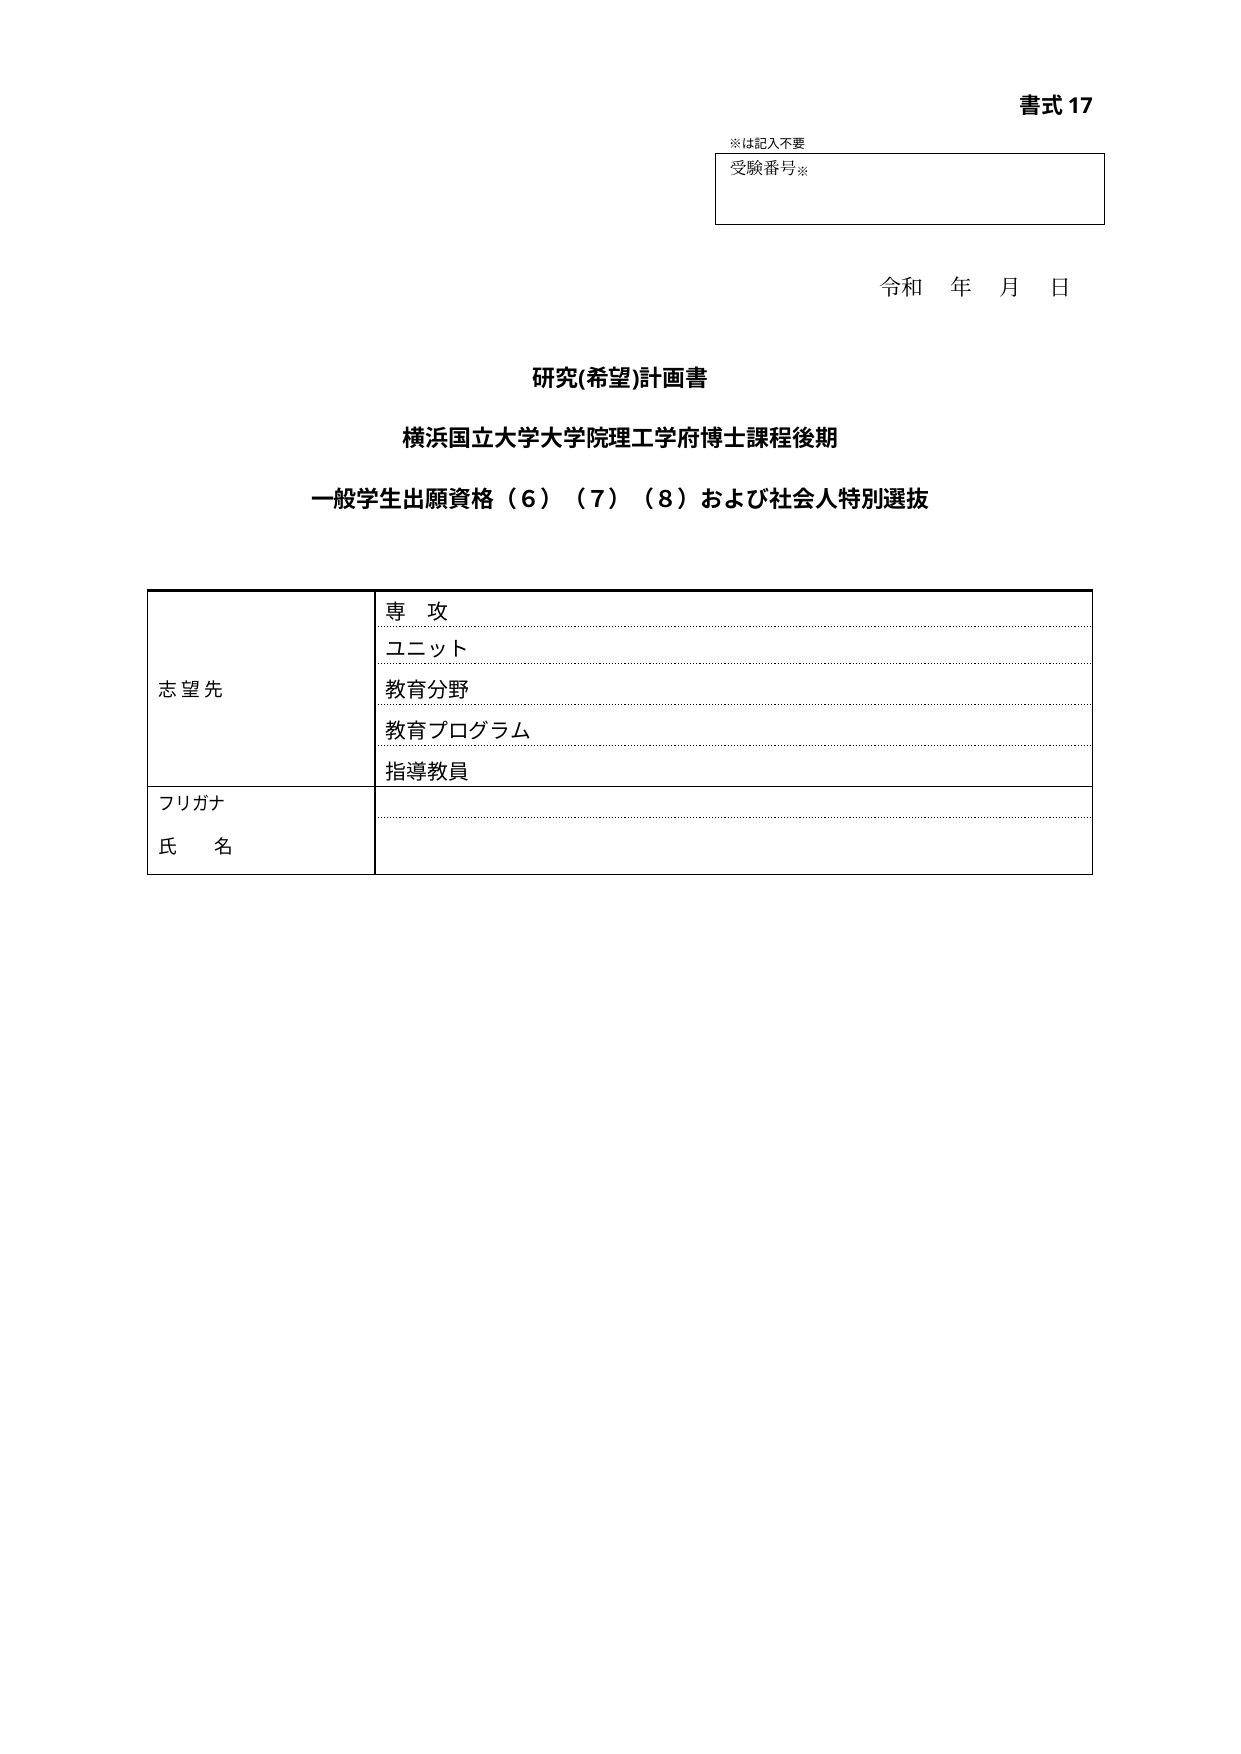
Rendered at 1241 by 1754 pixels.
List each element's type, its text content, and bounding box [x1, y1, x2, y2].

table_cell フリガナ [148, 787, 374, 817]
text 研究(希望)計画書 [148, 346, 1092, 407]
table_cell ユニット [376, 626, 1092, 663]
table_cell 教育分野 [376, 663, 1092, 704]
table_cell [376, 817, 1092, 873]
text 令和 年 月 日 [148, 255, 1071, 316]
table_header 専 攻 [376, 592, 1092, 626]
table_cell 教育プログラム [376, 704, 1092, 745]
text 横浜国立大学大学院理工学府博士課程後期 [148, 407, 1092, 467]
text 一般学生出願資格（６）（７）（８）および社会人特別選抜 [148, 467, 1092, 528]
table_cell 指導教員 [376, 745, 1092, 786]
table_header 志 望 先 [148, 592, 374, 786]
table_cell [376, 787, 1092, 817]
table_cell 氏 名 [148, 817, 374, 873]
